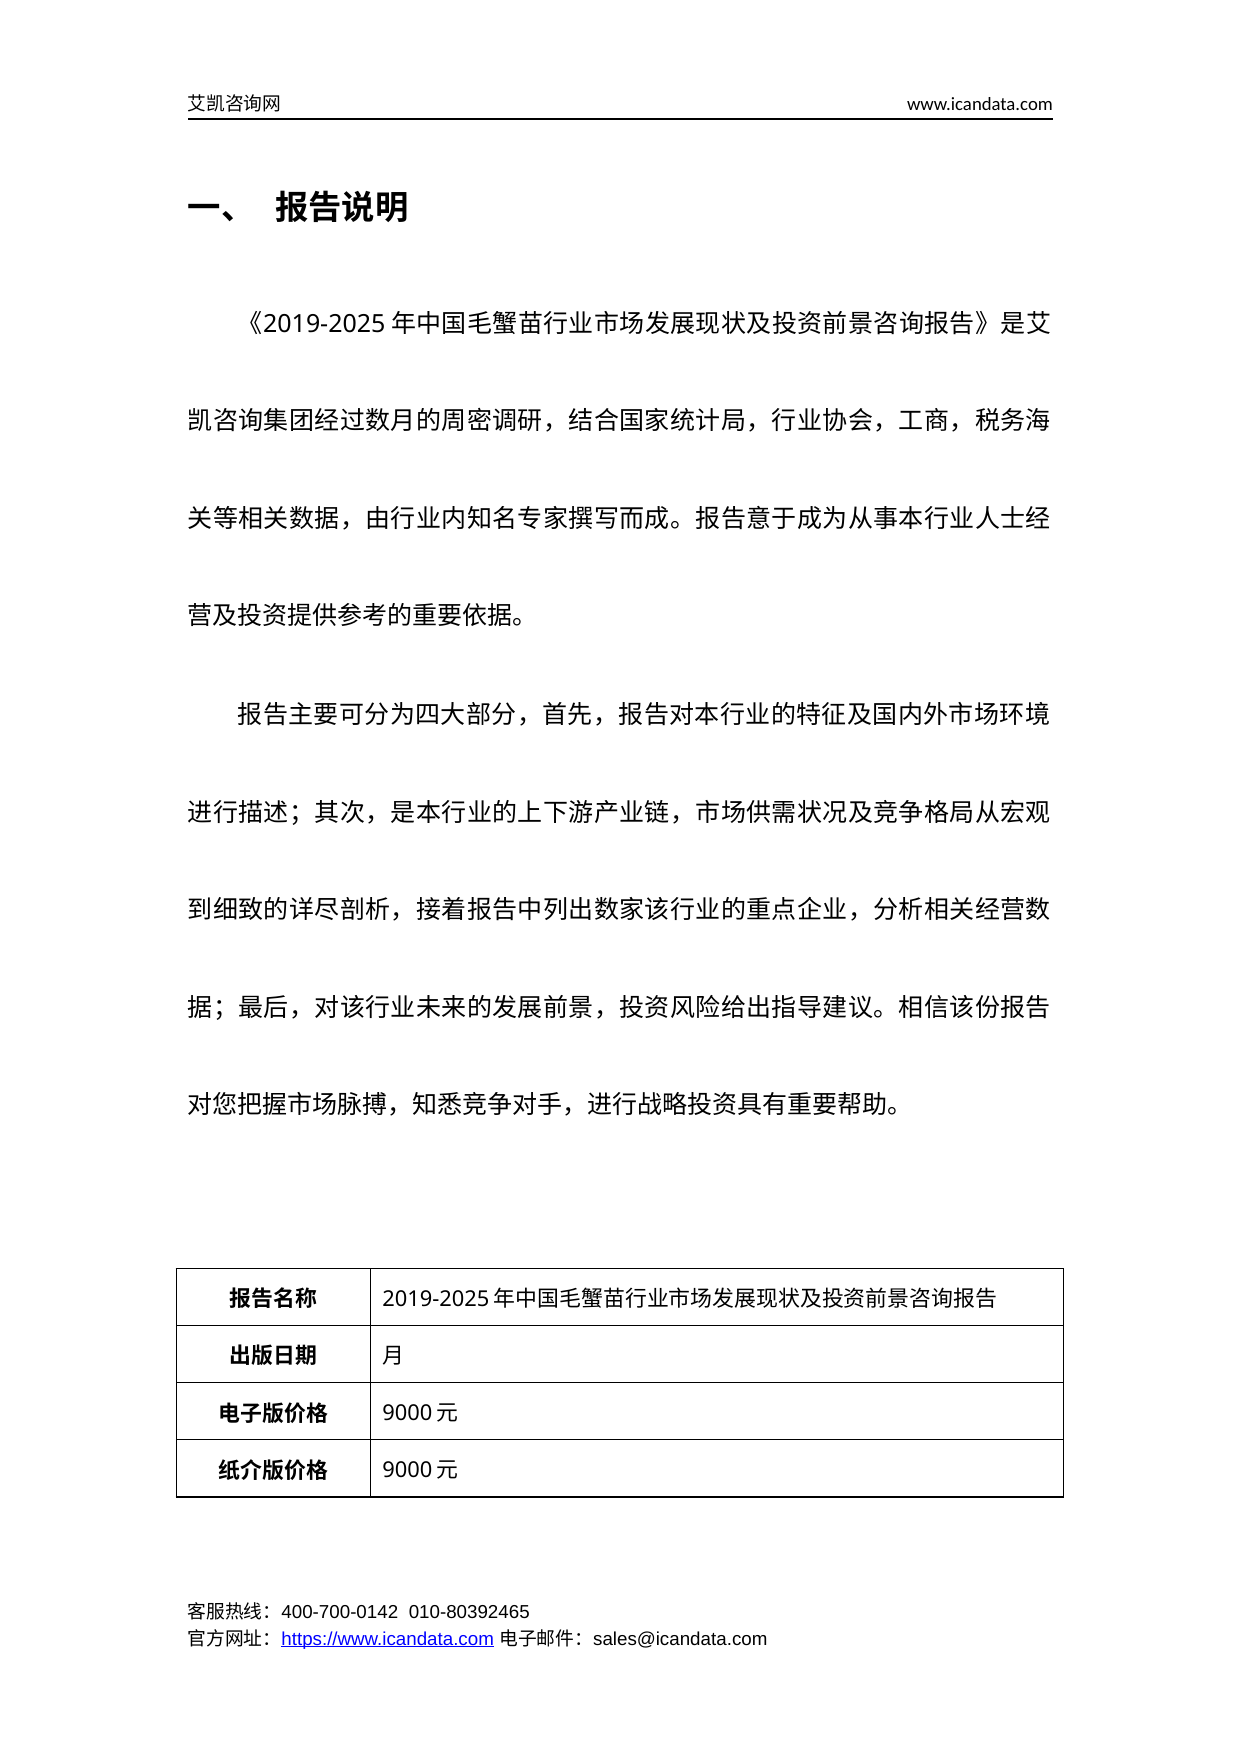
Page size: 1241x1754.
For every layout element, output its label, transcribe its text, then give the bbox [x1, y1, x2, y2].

table_cell 纸介版价格 [177, 1440, 370, 1496]
table_header 报告名称 [177, 1269, 370, 1325]
table_header 2019-2025年中国毛蟹苗行业市场发展现状及投资前景咨询报告 [371, 1269, 1063, 1325]
table_cell 9000元 [371, 1383, 1063, 1439]
table_cell 9000元 [371, 1440, 1063, 1496]
text 《2019-2025年中国毛蟹苗行业市场发展现状及投资前景咨询报告》是艾凯咨询集团经过数月的周密调研，结合国家统计局，行业协会，工商，税务海关等相关数据，由行业内知名专家撰写而成。报告意于成为从事本行业人士经营及投资提供参考的重要依据。 [187, 289, 1053, 646]
table_cell 出版日期 [177, 1326, 370, 1382]
text 报告主要可分为四大部分，首先，报告对本行业的特征及国内外市场环境进行描述；其次，是本行业的上下游产业链，市场供需状况及竞争格局从宏观到细致的详尽剖析，接着报告中列出数家该行业的重点企业，分析相关经营数据；最后，对该行业未来的发展前景，投资风险给出指导建议。相信该份报告对您把握市场脉搏，知悉竞争对手，进行战略投资具有重要帮助。 [187, 681, 1053, 1136]
table_cell 月 [371, 1326, 1063, 1382]
table_cell 电子版价格 [177, 1383, 370, 1439]
subtitle 报告说明 [187, 172, 1053, 237]
